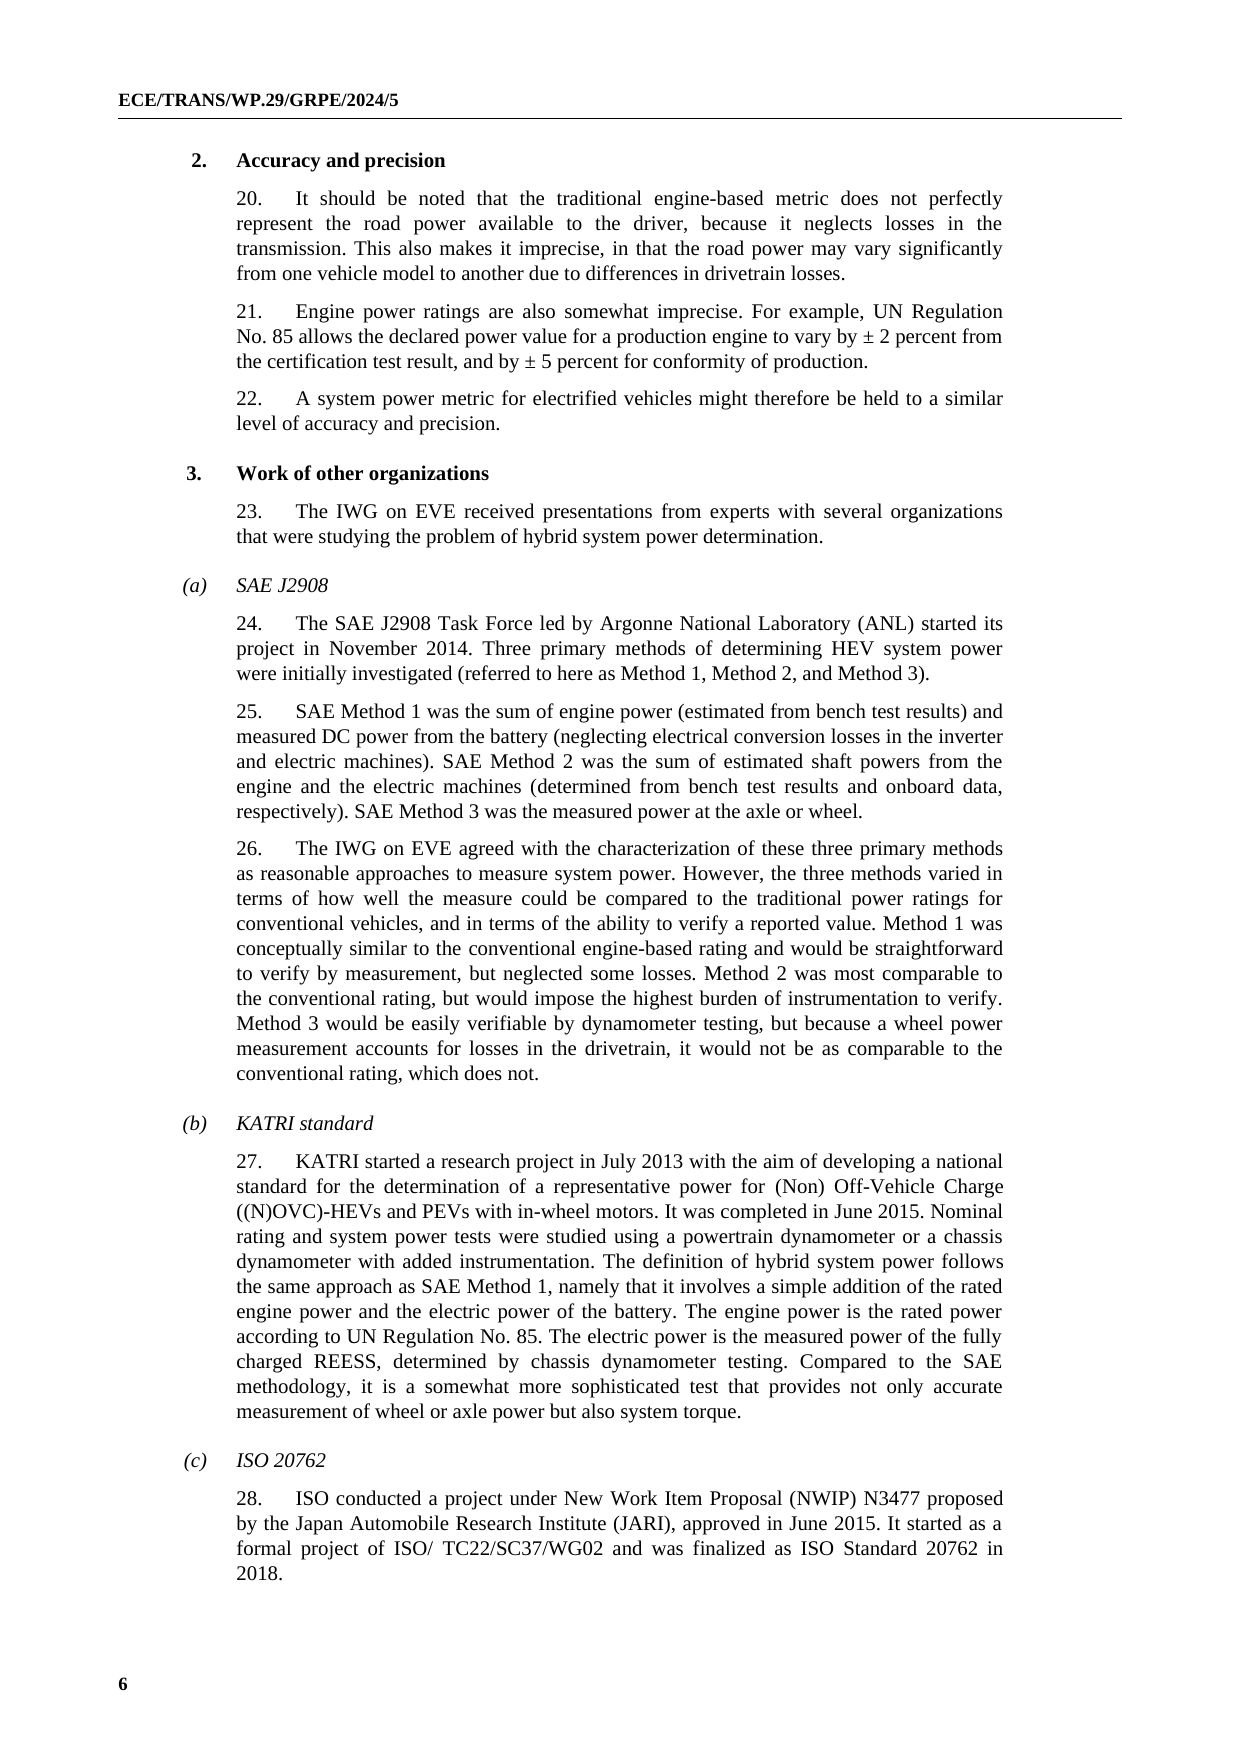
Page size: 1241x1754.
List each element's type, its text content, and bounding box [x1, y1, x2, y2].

text 2. Accuracy and precision [118, 148, 1004, 173]
text 3. Work of other organizations [118, 460, 1004, 485]
text (c) ISO 20762 [118, 1448, 1004, 1473]
text 21. Engine power ratings are also somewhat imprecise. For example, UN Regulation No. 85 allows the declared power value for a production engine to vary by ± 2 percent from the certification test result, and by ± 5 percent for conformity of production. [236, 298, 1004, 373]
text (a) SAE J2908 [118, 573, 1004, 598]
text (b) KATRI standard [118, 1110, 1004, 1135]
text 25. SAE Method 1 was the sum of engine power (estimated from bench test results) and measured DC power from the battery (neglecting electrical conversion losses in the inverter and electric machines). SAE Method 2 was the sum of estimated shaft powers from the engine and the electric machines (determined from bench test results and onboard data, respectively). SAE Method 3 was the measured power at the axle or wheel. [236, 698, 1004, 823]
text 22. A system power metric for electrified vehicles might therefore be held to a similar level of accuracy and precision. [236, 385, 1004, 435]
text 28. ISO conducted a project under New Work Item Proposal (NWIP) N3477 proposed by the Japan Automobile Research Institute (JARI), approved in June 2015. It started as a formal project of ISO/ TC22/SC37/WG02 and was finalized as ISO Standard 20762 in 2018. [236, 1485, 1004, 1585]
text 20. It should be noted that the traditional engine-based metric does not perfectly represent the road power available to the driver, because it neglects losses in the transmission. This also makes it imprecise, in that the road power may vary significantly from one vehicle model to another due to differences in drivetrain losses. [236, 185, 1004, 285]
text 26. The IWG on EVE agreed with the characterization of these three primary methods as reasonable approaches to measure system power. However, the three methods varied in terms of how well the measure could be compared to the traditional power ratings for conventional vehicles, and in terms of the ability to verify a reported value. Method 1 was conceptually similar to the conventional engine-based rating and would be straightforward to verify by measurement, but neglected some losses. Method 2 was most comparable to the conventional rating, but would impose the highest burden of instrumentation to verify. Method 3 would be easily verifiable by dynamometer testing, but because a wheel power measurement accounts for losses in the drivetrain, it would not be as comparable to the conventional rating, which does not. [236, 835, 1004, 1085]
text 24. The SAE J2908 Task Force led by Argonne National Laboratory (ANL) started its project in November 2014. Three primary methods of determining HEV system power were initially investigated (referred to here as Method 1, Method 2, and Method 3). [236, 610, 1004, 685]
text 23. The IWG on EVE received presentations from experts with several organizations that were studying the problem of hybrid system power determination. [236, 498, 1004, 548]
text 27. KATRI started a research project in July 2013 with the aim of developing a national standard for the determination of a representative power for (Non) Off-Vehicle Charge ((N)OVC)-HEVs and PEVs with in-wheel motors. It was completed in June 2015. Nominal rating and system power tests were studied using a powertrain dynamometer or a chassis dynamometer with added instrumentation. The definition of hybrid system power follows the same approach as SAE Method 1, namely that it involves a simple addition of the rated engine power and the electric power of the battery. The engine power is the rated power according to UN Regulation No. 85. The electric power is the measured power of the fully charged REESS, determined by chassis dynamometer testing. Compared to the SAE methodology, it is a somewhat more sophisticated test that provides not only accurate measurement of wheel or axle power but also system torque. [236, 1148, 1004, 1423]
